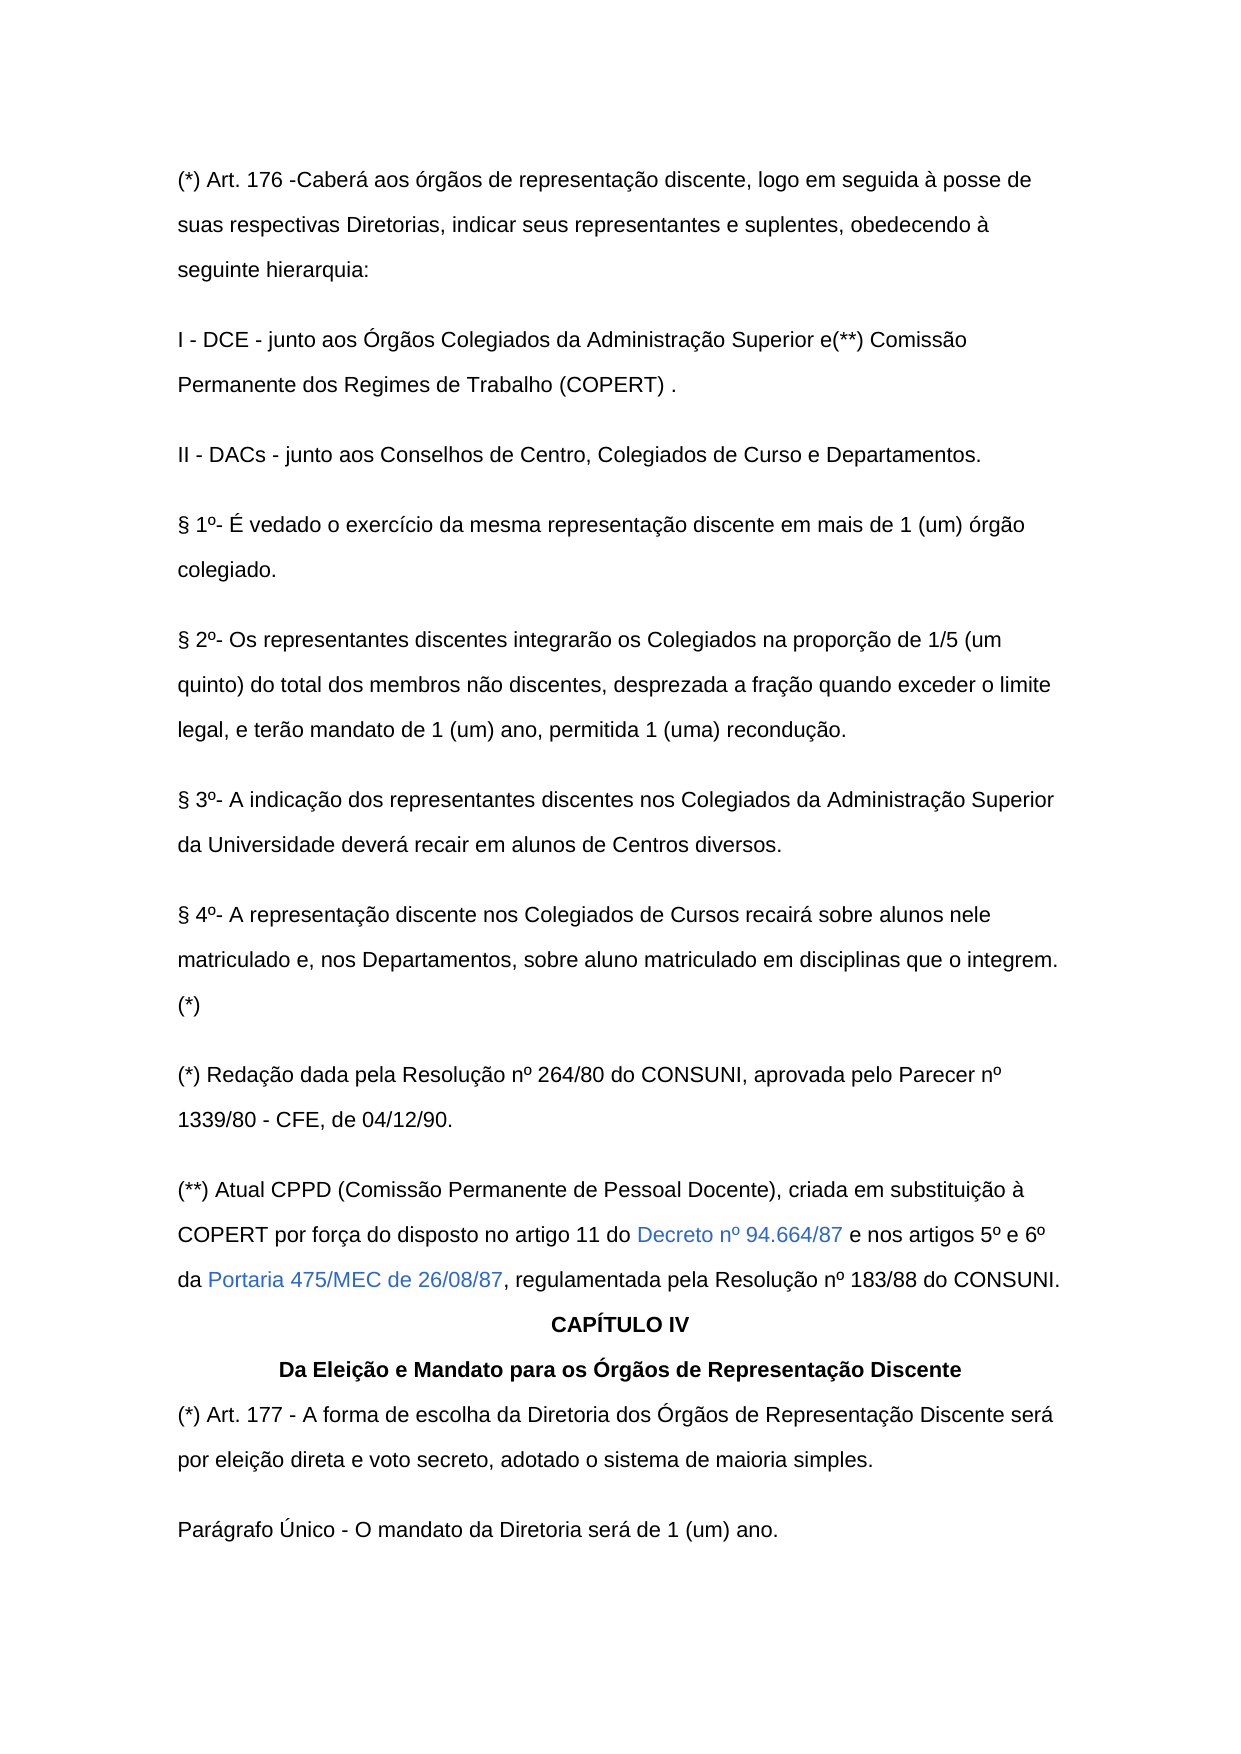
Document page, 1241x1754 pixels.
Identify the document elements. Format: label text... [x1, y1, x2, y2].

text § 4º- A representação discente nos Colegiados de Cursos recairá sobre alunos nele matriculado e, nos Departamentos, sobre aluno matriculado em disciplinas que o integrem. (*) [177, 883, 1063, 1018]
text § 3º- A indicação dos representantes discentes nos Colegiados da Administração Superior da Universidade deverá recair em alunos de Centros diversos. [177, 768, 1063, 858]
text (*) Art. 176 -Caberá aos órgãos de representação discente, logo em seguida à posse de suas respectivas Diretorias, indicar seus representantes e suplentes, obedecendo à seguinte hierarquia: [177, 148, 1063, 283]
text (*) Art. 177 - A forma de escolha da Diretoria dos Órgãos de Representação Discente será por eleição direta e voto secreto, adotado o sistema de maioria simples. [177, 1383, 1063, 1473]
text (**) Atual CPPD (Comissão Permanente de Pessoal Docente), criada em substituição à COPERT por força do disposto no artigo 11 do Decreto nº 94.664/87 e nos artigos 5º e 6º da Portaria 475/MEC de 26/08/87, regulamentada pela Resolução nº 183/88 do CONSUNI. [177, 1158, 1063, 1293]
text Da Eleição e Mandato para os Órgãos de Representação Discente [177, 1338, 1063, 1383]
text § 2º- Os representantes discentes integrarão os Colegiados na proporção de 1/5 (um quinto) do total dos membros não discentes, desprezada a fração quando exceder o limite legal, e terão mandato de 1 (um) ano, permitida 1 (uma) recondução. [177, 608, 1063, 743]
text II - DACs - junto aos Conselhos de Centro, Colegiados de Curso e Departamentos. [177, 423, 1063, 468]
text Parágrafo Único - O mandato da Diretoria será de 1 (um) ano. [177, 1498, 1063, 1543]
text (*) Redação dada pela Resolução nº 264/80 do CONSUNI, aprovada pelo Parecer nº 1339/80 - CFE, de 04/12/90. [177, 1043, 1063, 1133]
text CAPÍTULO IV [177, 1293, 1063, 1338]
text § 1º- É vedado o exercício da mesma representação discente em mais de 1 (um) órgão colegiado. [177, 493, 1063, 583]
text I - DCE - junto aos Órgãos Colegiados da Administração Superior e(**) Comissão Permanente dos Regimes de Trabalho (COPERT) . [177, 308, 1063, 398]
